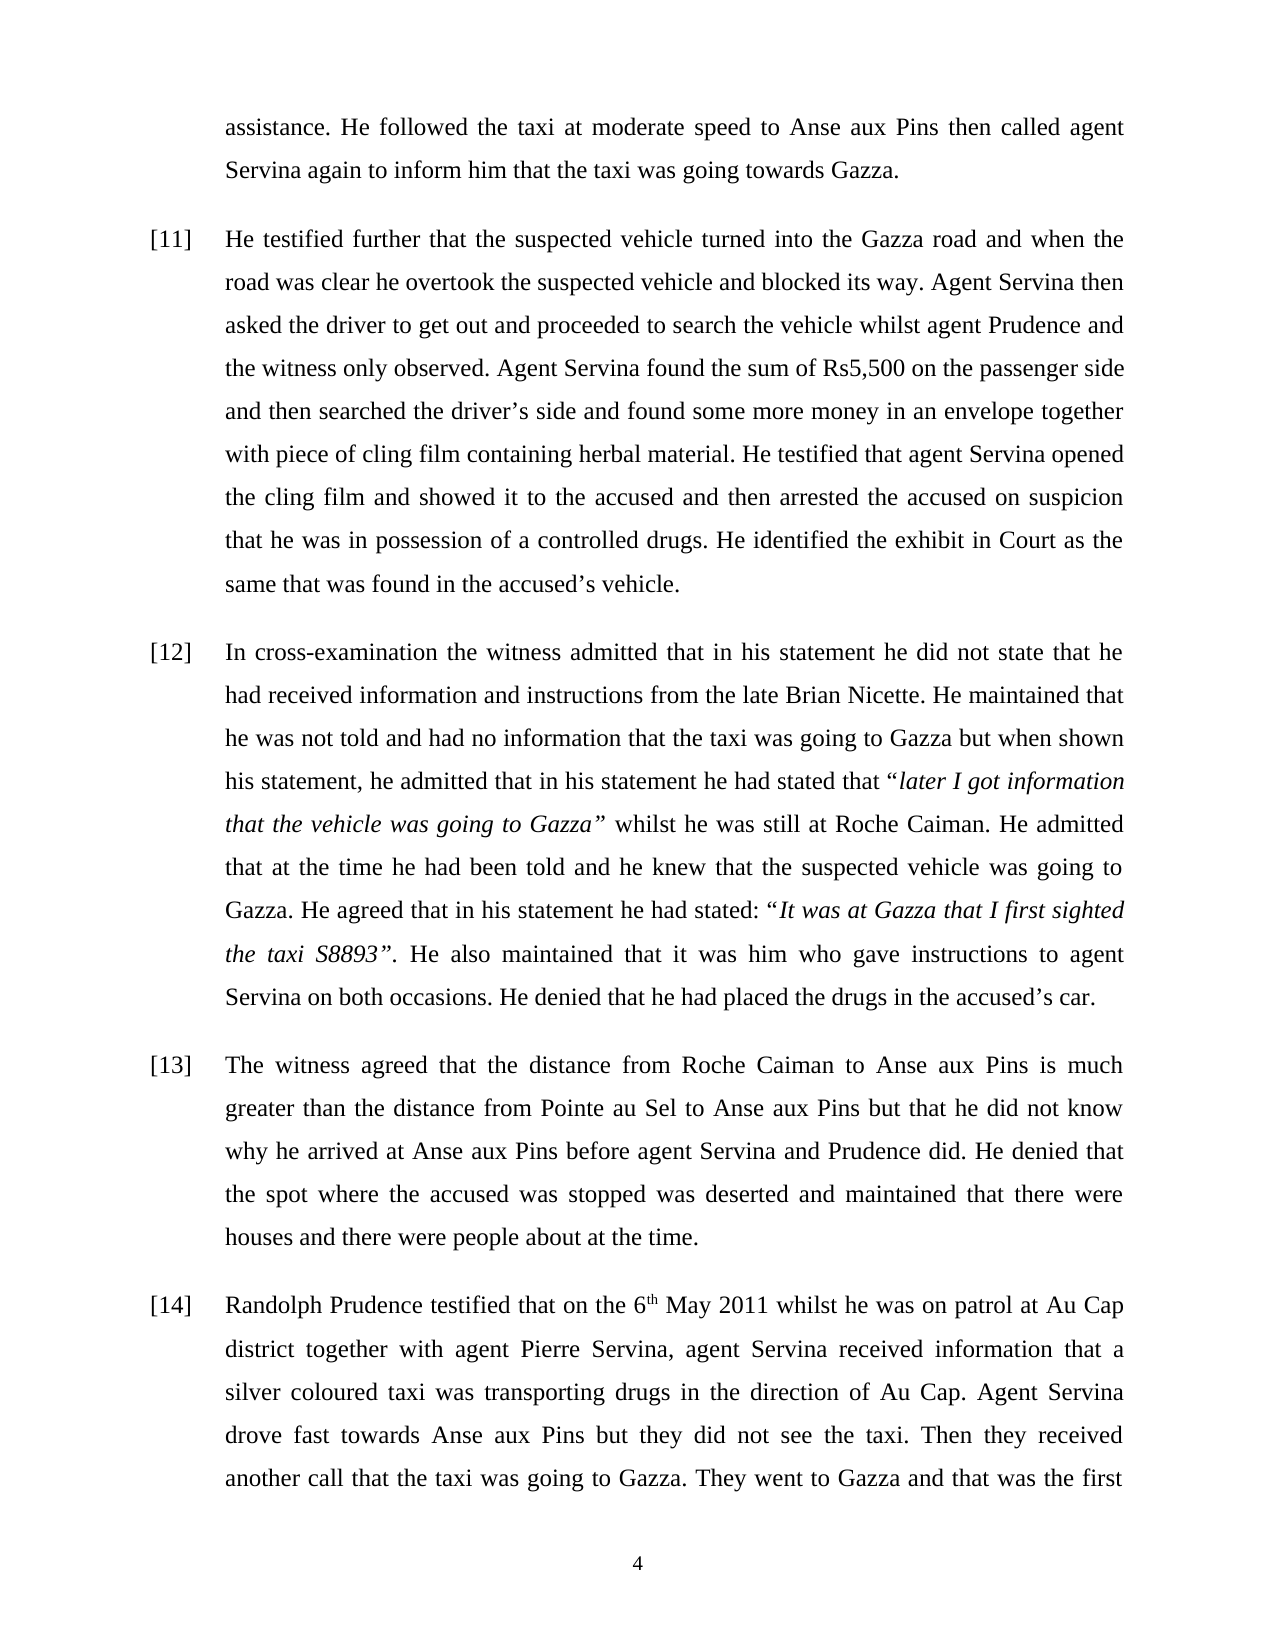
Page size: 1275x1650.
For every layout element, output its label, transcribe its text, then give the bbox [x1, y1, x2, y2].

text He testified further that the suspected vehicle turned into the Gazza road and when the road was clear he overtook the suspected vehicle and blocked its way. Agent Servina then asked the driver to get out and proceeded to search the vehicle whilst agent Prudence and the witness only observed. Agent Servina found the sum of Rs5,500 on the passenger side and then searched the driver’s side and found some more money in an envelope together with piece of cling film containing herbal material. He testified that agent Servina opened the cling film and showed it to the accused and then arrested the accused on suspicion that he was in possession of a controlled drugs. He identified the exhibit in Court as the same that was found in the accused’s vehicle. [150, 224, 1125, 597]
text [150, 1291, 1125, 1492]
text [150, 112, 1125, 184]
text In cross-examination the witness admitted that in his statement he did not state that he had received information and instructions from the late Brian Nicette. He maintained that he was not told and had no information that the taxi was going to Gazza but when shown his statement, he admitted that in his statement he had stated that “later I got information that the vehicle was going to Gazza” whilst he was still at Roche Caiman. He admitted that at the time he had been told and he knew that the suspected vehicle was going to Gazza. He agreed that in his statement he had stated: “It was at Gazza that I first sighted the taxi S8893”. He also maintained that it was him who gave instructions to agent Servina on both occasions. He denied that he had placed the drugs in the accused’s car. [150, 637, 1125, 1011]
text The witness agreed that the distance from Roche Caiman to Anse aux Pins is much greater than the distance from Pointe au Sel to Anse aux Pins but that he did not know why he arrived at Anse aux Pins before agent Servina and Prudence did. He denied that the spot where the accused was stopped was deserted and maintained that there were houses and there were people about at the time. [150, 1050, 1125, 1251]
